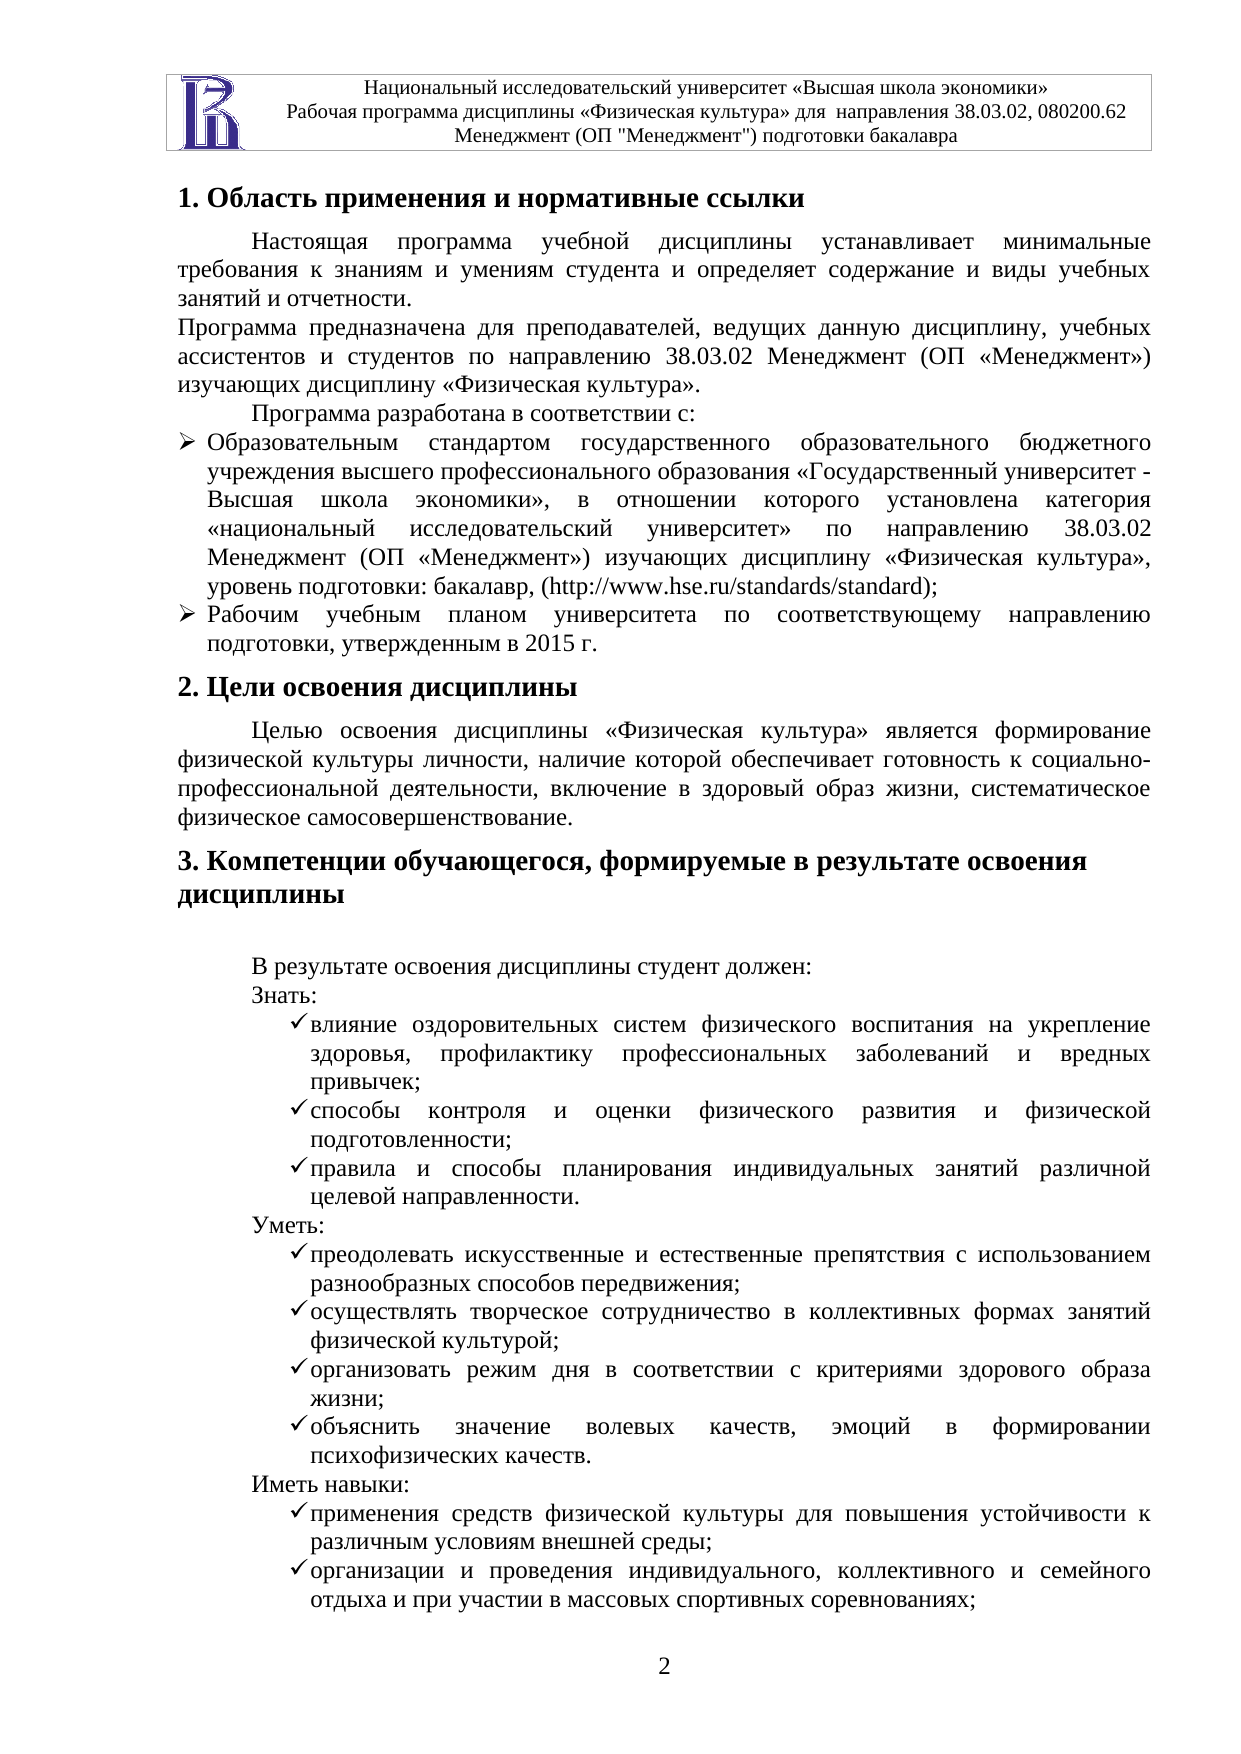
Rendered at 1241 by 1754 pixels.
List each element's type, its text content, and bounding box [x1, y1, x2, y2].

text Знать: [177, 980, 1152, 1009]
list правила и способы планирования индивидуальных занятий различной целевой направленности. [288, 1153, 1152, 1210]
text Программа разработана в соответствии с: [177, 398, 1152, 427]
list способы контроля и оценки физического развития и физической подготовленности; [288, 1095, 1152, 1153]
text Целью освоения дисциплины «Физическая культура» является формирование физической культуры личности, наличие которой обеспечивает готовность к социально-профессиональной деятельности, включение в здоровый образ жизни, систематическое физическое самосовершенствование. [177, 716, 1152, 831]
text Уметь: [177, 1210, 1152, 1239]
subtitle 2. Цели освоения дисциплины [177, 669, 1152, 703]
text Иметь навыки: [177, 1469, 1152, 1498]
picture [177, 75, 246, 150]
list преодолевать искусственные и естественные препятствия с использованием разнообразных способов передвижения; [288, 1239, 1152, 1296]
list Образовательным стандартом государственного образовательного бюджетного учреждения высшего профессионального образования «Государственный университет - Высшая школа экономики», в отношении которого установлена категория «национальный исследовательский университет» по направлению 38.03.02 Менеджмент (ОП «Менеджмент») изучающих дисциплину «Физическая культура», уровень подготовки: бакалавр, (http://www.hse.ru/standards/standard); [177, 427, 1152, 599]
list организовать режим дня в соответствии с критериями здорового образа жизни; [288, 1354, 1152, 1411]
list осуществлять творческое сотрудничество в коллективных формах занятий физической культурой; [288, 1296, 1152, 1354]
list влияние оздоровительных систем физического воспитания на укрепление здоровья, профилактику профессиональных заболеваний и вредных привычек; [288, 1009, 1152, 1095]
list применения средств физической культуры для повышения устойчивости к различным условиям внешней среды; [288, 1498, 1152, 1555]
text Настоящая программа учебной дисциплины устанавливает минимальные требования к знаниям и умениям студента и определяет содержание и виды учебных занятий и отчетности. [177, 226, 1152, 312]
text Программа предназначена для преподавателей, ведущих данную дисциплину, учебных ассистентов и студентов по направлению 38.03.02 Менеджмент (ОП «Менеджмент») изучающих дисциплину «Физическая культура». [177, 312, 1152, 398]
list организации и проведения индивидуального, коллективного и семейного отдыха и при участии в массовых спортивных соревнованиях; [288, 1555, 1152, 1613]
list Рабочим учебным планом университета по соответствующему направлению подготовки, утвержденным в 2015 г. [177, 599, 1152, 657]
list объяснить значение волевых качеств, эмоций в формировании психофизических качеств. [288, 1411, 1152, 1469]
subtitle 1. Область применения и нормативные ссылки [177, 180, 1152, 213]
subtitle 3. Компетенции обучающегося, формируемые в результате освоения дисциплины [177, 843, 1152, 910]
text В результате освоения дисциплины студент должен: [177, 951, 1152, 980]
